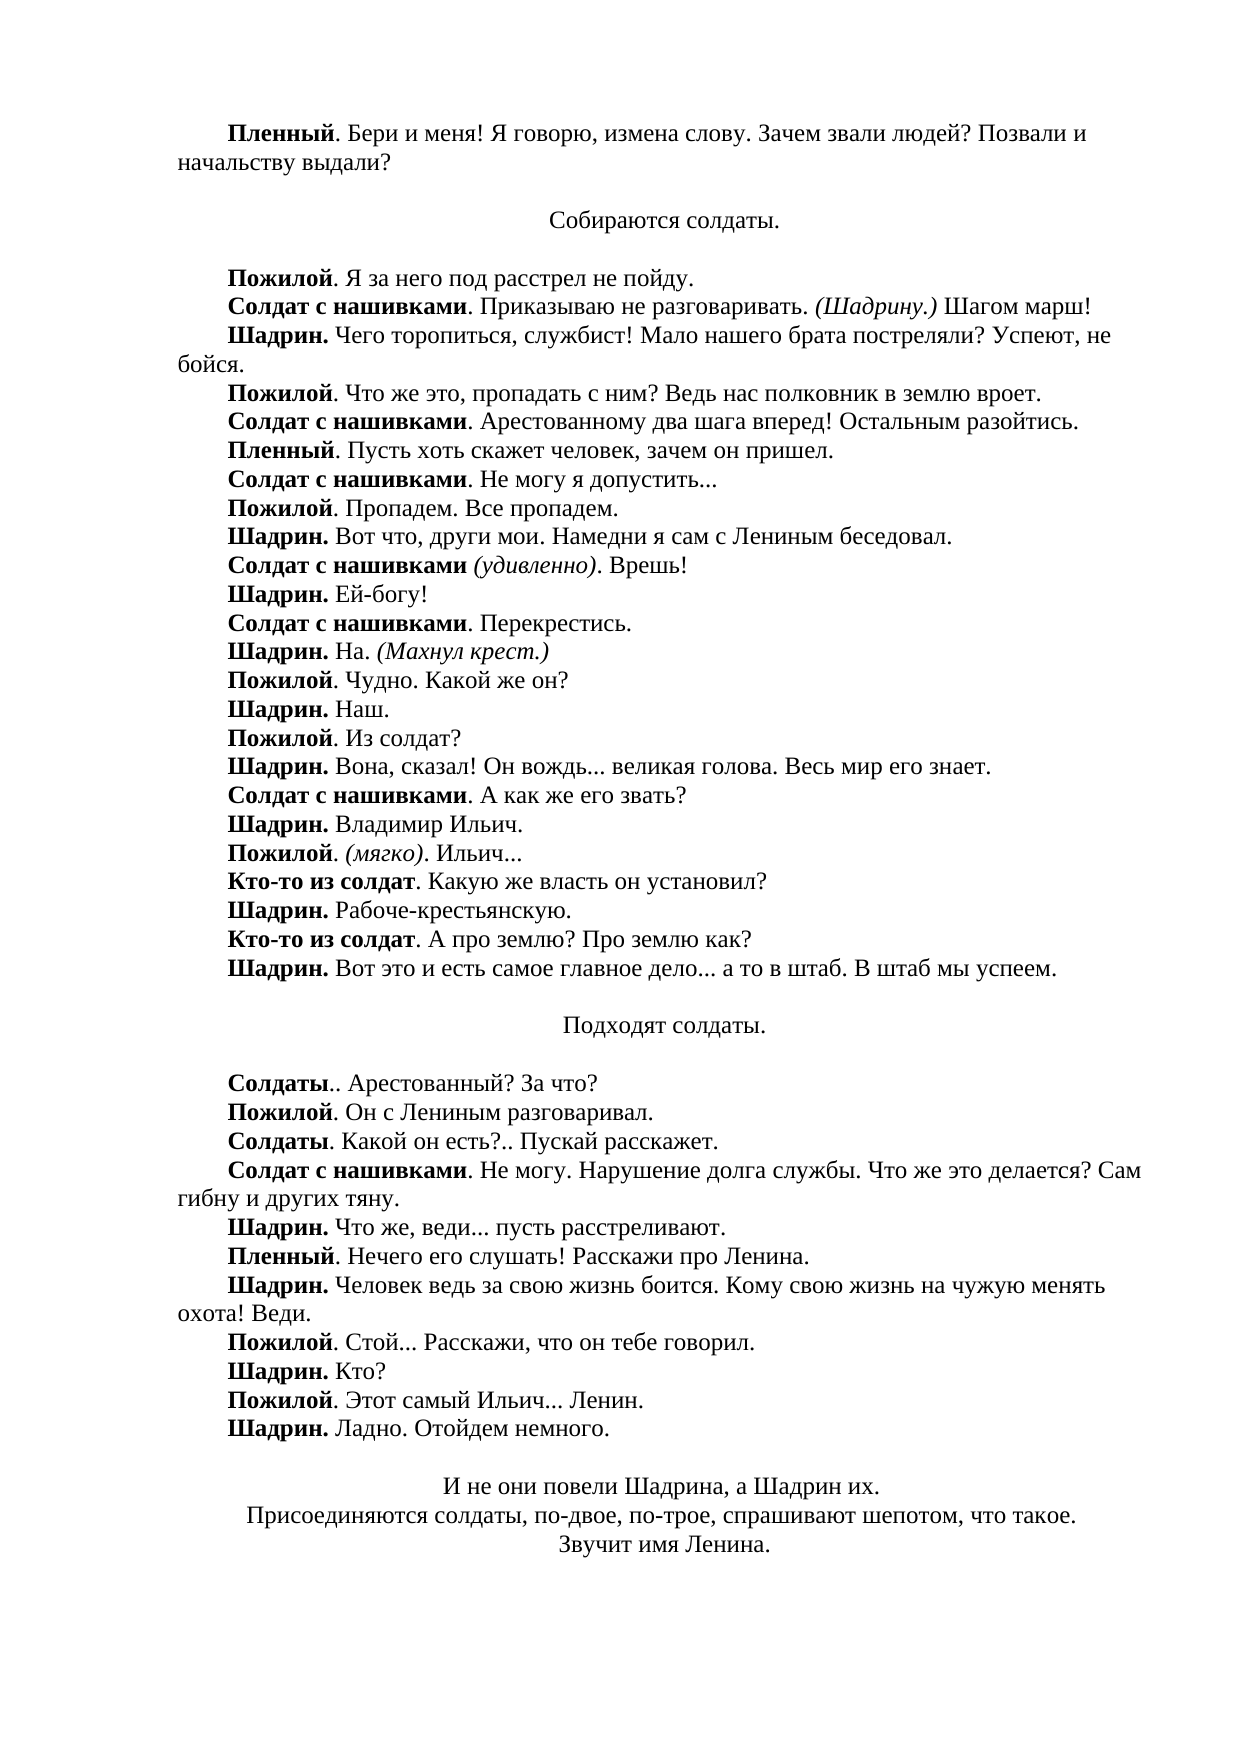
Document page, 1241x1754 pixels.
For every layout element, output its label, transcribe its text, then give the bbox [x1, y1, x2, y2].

text Солдаты.. Арестованный? За что? Пожилой. Он с Лениным разговаривал. Солдаты. Какой он есть?.. Пускай расскажет. Солдат с нашивками. Не могу. Нарушение долга службы. Что же это делается? Сам гибну и других тяну. Шадрин. Что же, веди... пусть расстреливают. Пленный. Нечего его слушать! Расскажи про Ленина. Шадрин. Человек ведь за свою жизнь боится. Кому свою жизнь на чужую менять охота! Веди. Пожилой. Стой... Расскажи, что он тебе говорил. Шадрин. Кто? Пожилой. Этот самый Ильич... Ленин. Шадрин. Ладно. Отойдем немного. [177, 1068, 1152, 1442]
text Пожилой. Я за него под расстрел не пойду. Солдат с нашивками. Приказываю не разговаривать. (Шадрину.) Шагом марш! Шадрин. Чего торопиться, службист! Мало нашего брата постреляли? Успеют, не бойся. Пожилой. Что же это, пропадать с ним? Ведь нас полковник в землю вроет. Солдат с нашивками. Арестованному два шага вперед! Остальным разойтись. Пленный. Пусть хоть скажет человек, зачем он пришел. Солдат с нашивками. Не могу я допустить... Пожилой. Пропадем. Все пропадем. Шадрин. Вот что, други мои. Намедни я сам с Лениным беседовал. Солдат с нашивками (удивленно). Врешь! Шадрин. Ей-богу! Солдат с нашивками. Перекрестись. Шадрин. На. (Махнул крест.) Пожилой. Чудно. Какой же он? Шадрин. Наш. Пожилой. Из солдат? Шадрин. Вона, сказал! Он вождь... великая голова. Весь мир его знает. Солдат с нашивками. А как же его звать? Шадрин. Владимир Ильич. Пожилой. (мягко). Ильич... Кто-то из солдат. Какую же власть он установил? Шадрин. Рабоче-крестьянскую. Кто-то из солдат. А про землю? Про землю как? Шадрин. Вот это и есть самое главное дело... а то в штаб. В штаб мы успеем. [177, 263, 1152, 981]
text И не они повели Шадрина, а Шадрин их. Присоединяются солдаты, по-двое, по-трое, спрашивают шепотом, что такое. Звучит имя Ленина. [177, 1471, 1152, 1558]
text Собираются солдаты. [177, 205, 1152, 233]
text Подходят солдаты. [177, 1011, 1152, 1039]
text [177, 118, 1152, 176]
